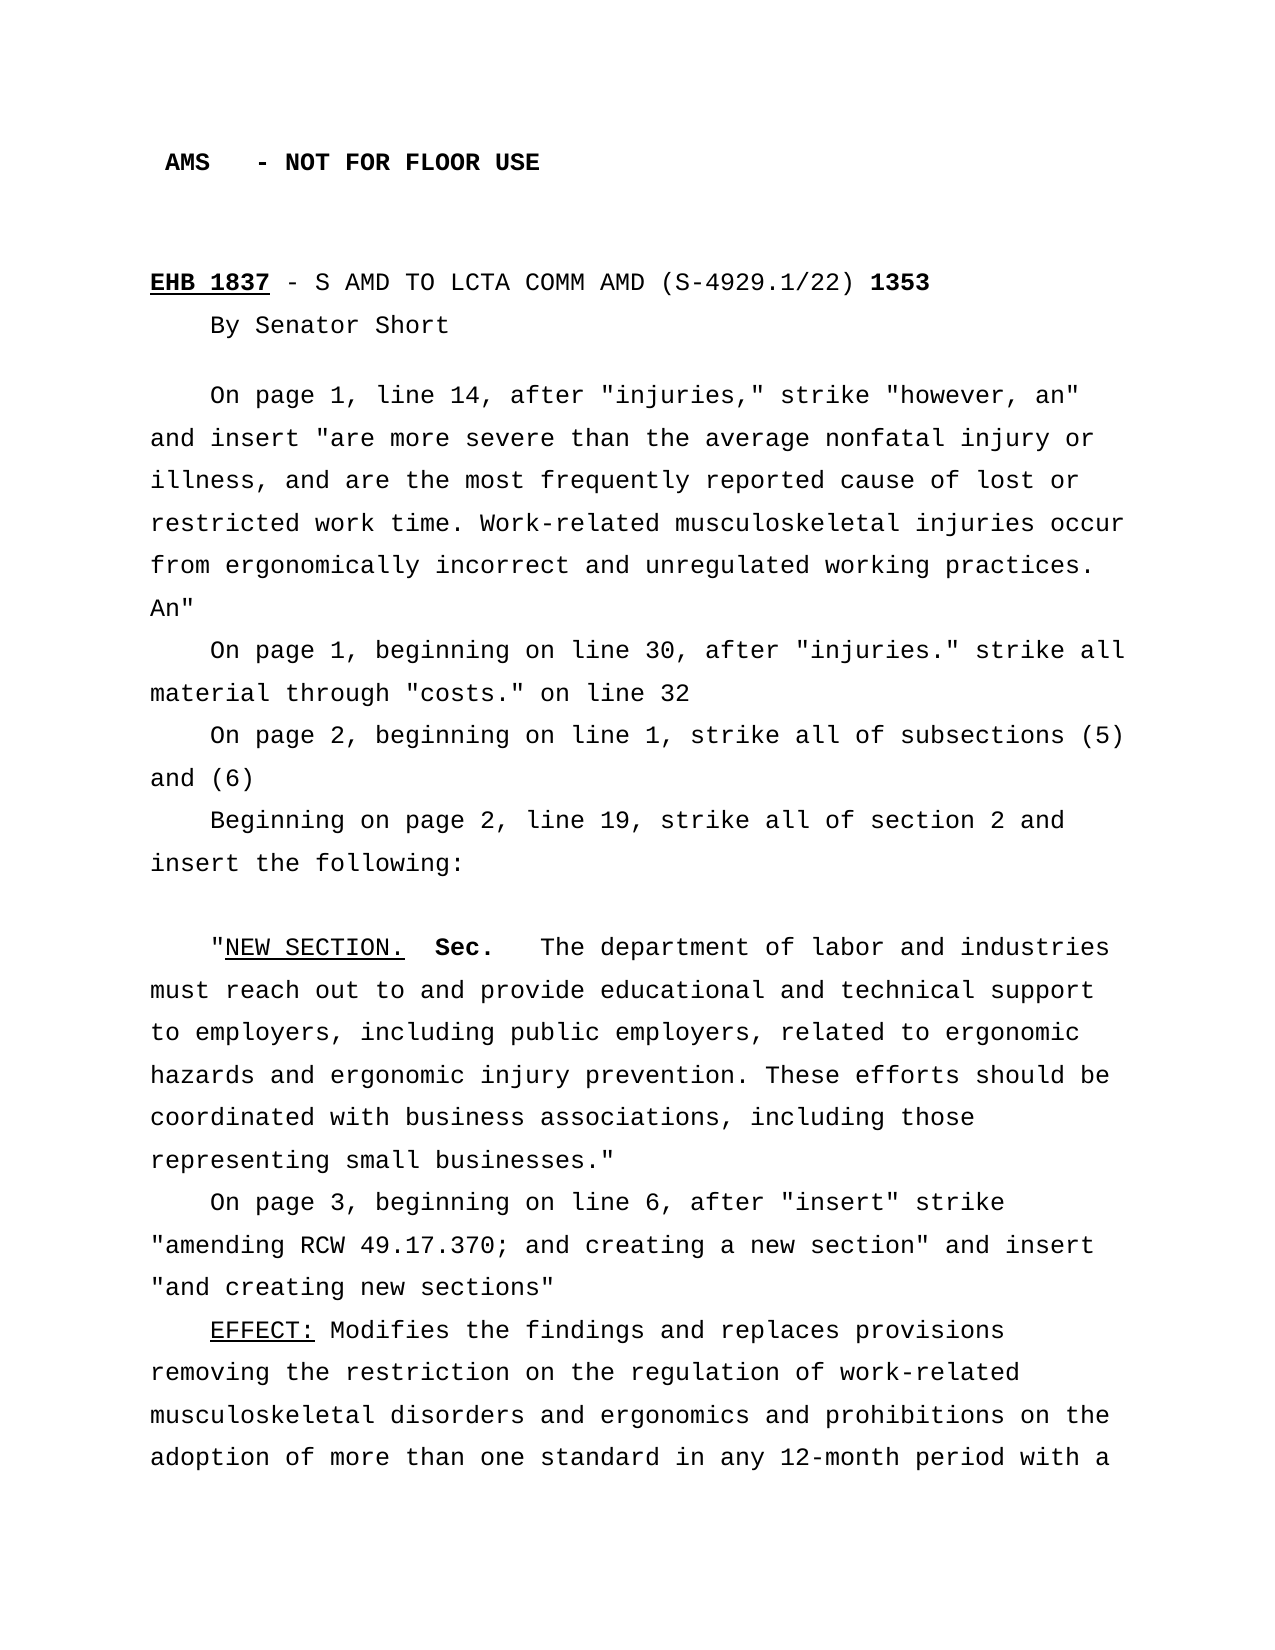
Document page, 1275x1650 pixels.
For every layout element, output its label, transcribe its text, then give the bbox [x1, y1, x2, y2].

text On page 2, beginning on line 1, strike all of subsections (5) and (6) [150, 710, 1125, 795]
text "NEW SECTION. Sec. The department of labor and industries must reach out to and provide educational and technical support to employers, including public employers, related to ergonomic hazards and ergonomic injury prevention. These efforts should be coordinated with business associations, including those representing small businesses." [150, 922, 1125, 1177]
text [150, 1304, 1125, 1474]
text On page 1, line 14, after "injuries," strike "however, an" and insert "are more severe than the average nonfatal injury or illness, and are the most frequently reported cause of lost or restricted work time. Work-related musculoskeletal injuries occur from ergonomically incorrect and unregulated working practices. An" [150, 370, 1125, 625]
text On page 1, beginning on line 30, after "injuries." strike all material through "costs." on line 32 [150, 625, 1125, 710]
text EHB 1837 - S AMD TO LCTA COMM AMD (S-4929.1/22) 1353 [150, 257, 1125, 299]
text AMS - NOT FOR FLOOR USE [150, 150, 1125, 178]
text On page 3, beginning on line 6, after "insert" strike "amending RCW 49.17.370; and creating a new section" and insert "and creating new sections" [150, 1177, 1125, 1304]
text By Senator Short [150, 299, 1125, 342]
text Beginning on page 2, line 19, strike all of section 2 and insert the following: [150, 795, 1125, 880]
